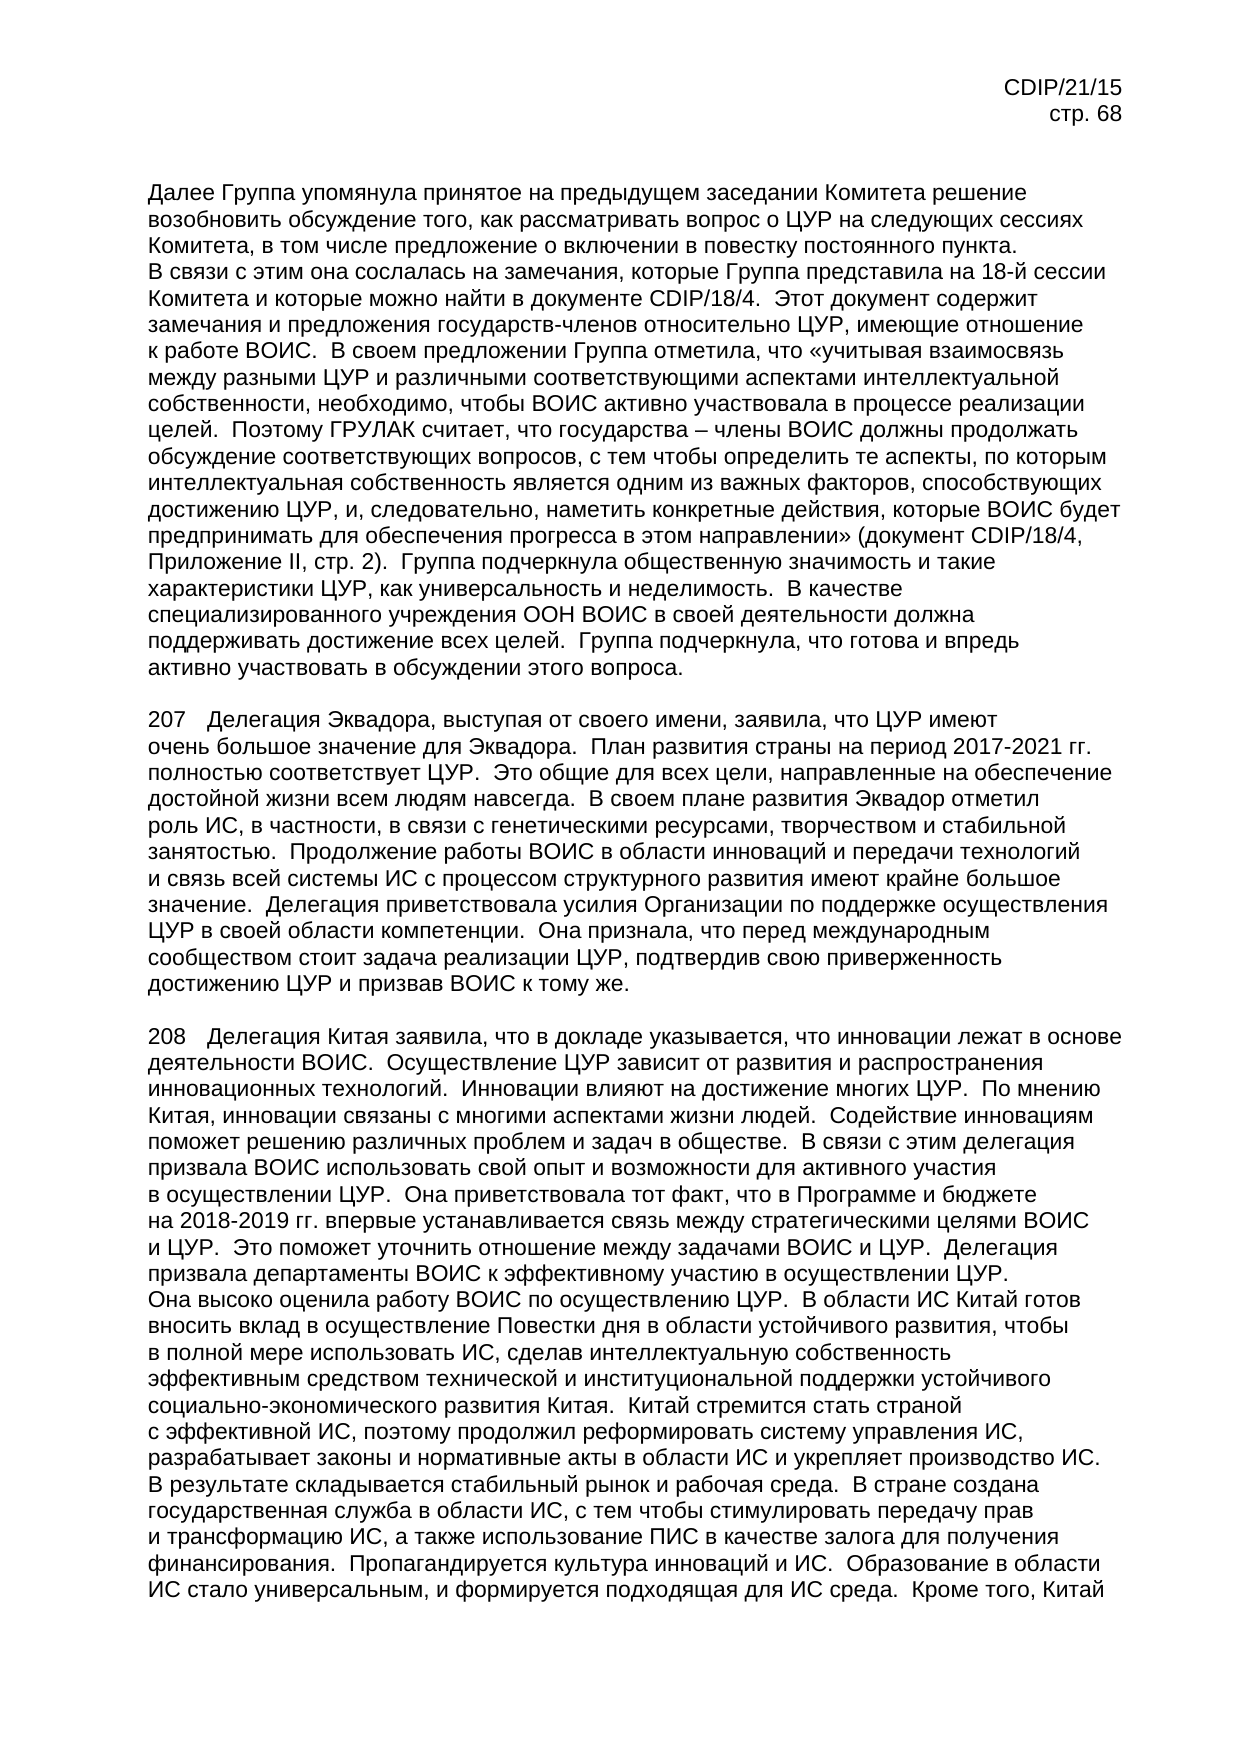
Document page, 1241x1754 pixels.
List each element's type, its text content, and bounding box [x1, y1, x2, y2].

text Делегация Эквадора, выступая от своего имени, заявила, что ЦУР имеют очень большое значение для Эквадора. План развития страны на период 2017-2021 гг. полностью соответствует ЦУР. Это общие для всех цели, направленные на обеспечение достойной жизни всем людям навсегда. В своем плане развития Эквадор отметил роль ИС, в частности, в связи с генетическими ресурсами, творчеством и стабильной занятостью. Продолжение работы ВОИС в области инноваций и передачи технологий и связь всей системы ИС с процессом структурного развития имеют крайне большое значение. Делегация приветствовала усилия Организации по поддержке осуществления ЦУР в своей области компетенции. Она признала, что перед международным сообществом стоит задача реализации ЦУР, подтвердив свою приверженность достижению ЦУР и призвав ВОИС к тому же. [148, 706, 1122, 996]
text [148, 1023, 1122, 1602]
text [148, 179, 1122, 680]
